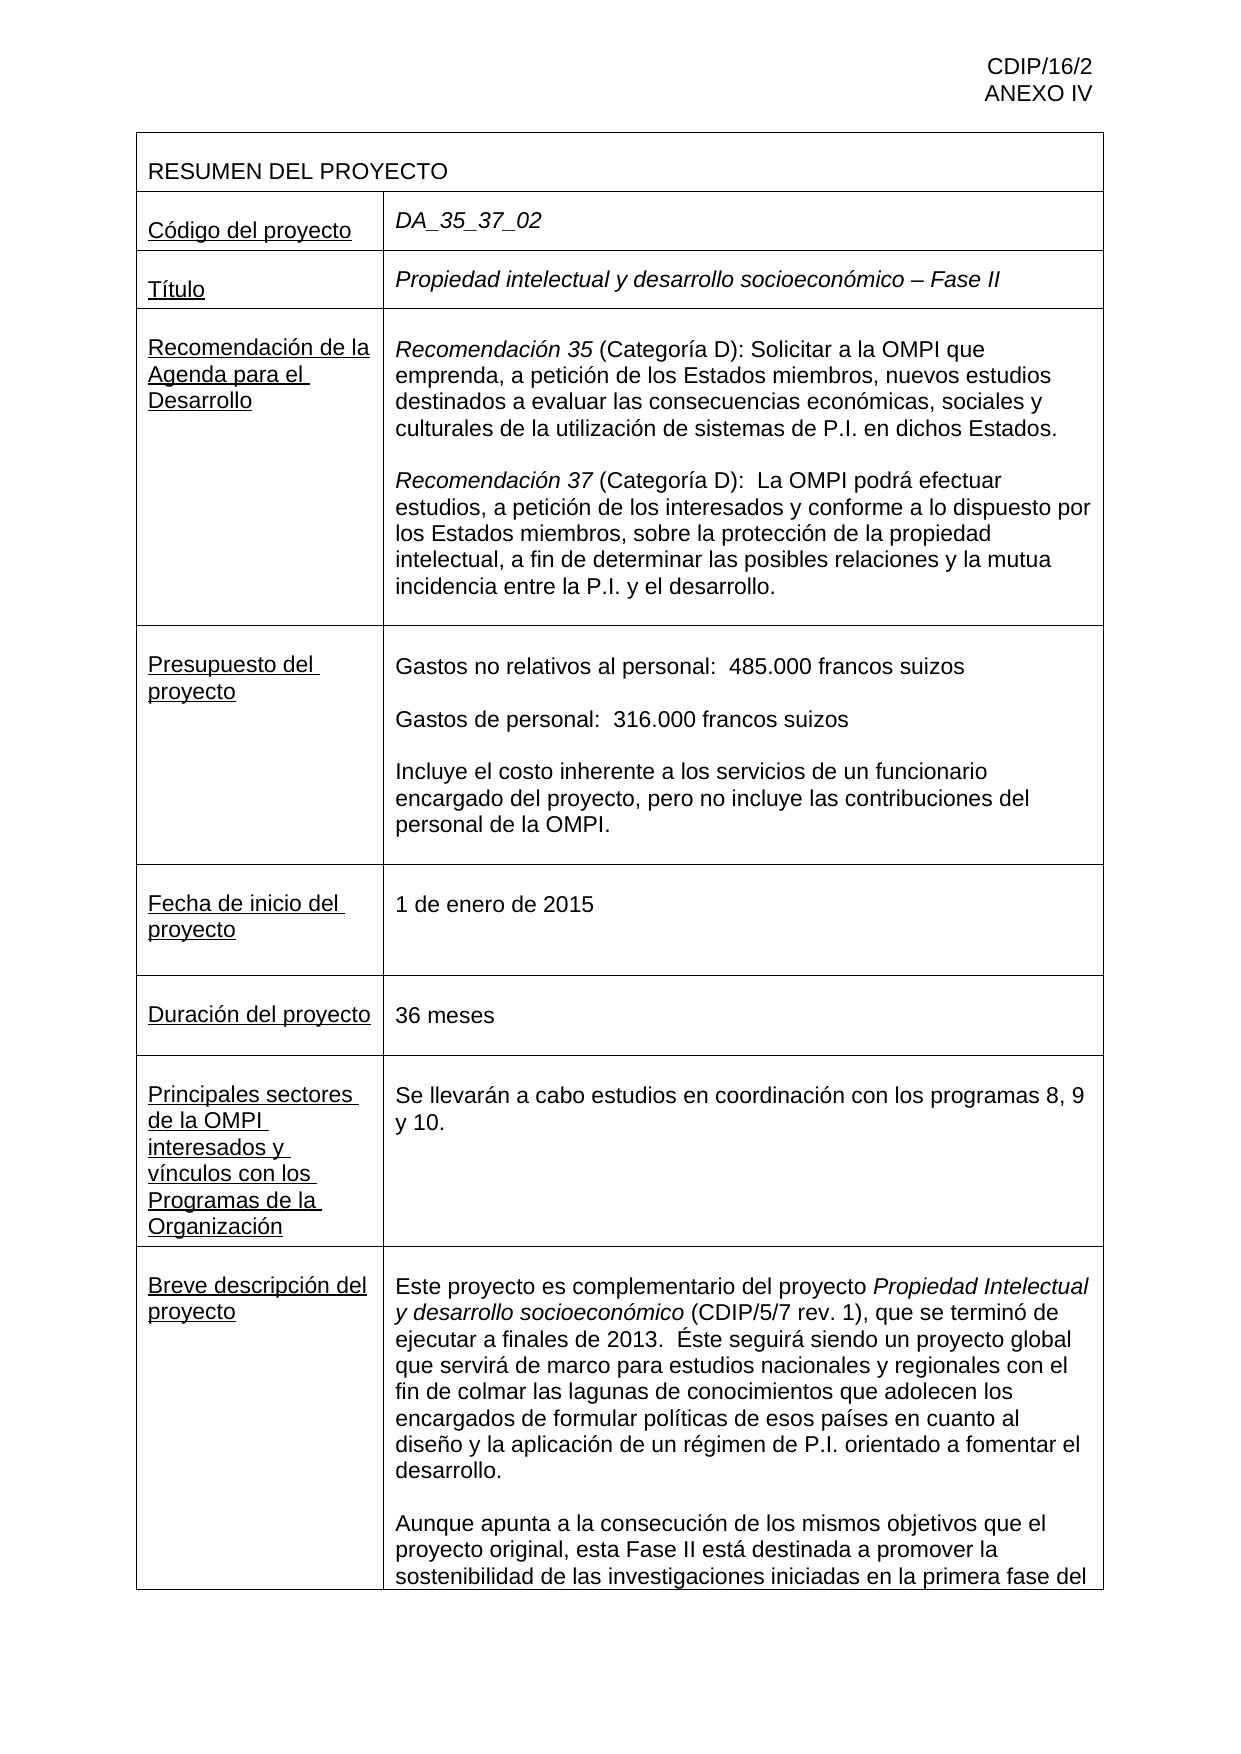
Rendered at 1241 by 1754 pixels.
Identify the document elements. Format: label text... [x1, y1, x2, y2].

table_cell Recomendación de la Agenda para el Desarrollo [137, 309, 383, 625]
table_cell DA_35_37_02 [384, 192, 1103, 249]
table_cell 1 de enero de 2015 [384, 865, 1103, 975]
table_cell Propiedad intelectual y desarrollo socioeconómico – Fase II [384, 251, 1103, 308]
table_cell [137, 1247, 383, 1589]
table_cell Presupuesto del proyecto [137, 626, 383, 864]
table_cell Fecha de inicio del proyecto [137, 865, 383, 975]
table_cell Se llevarán a cabo estudios en coordinación con los programas 8, 9 y 10. [384, 1056, 1103, 1246]
table_header RESUMEN DEL PROYECTO [137, 133, 1103, 191]
table_cell Código del proyecto [137, 192, 383, 249]
table_cell Duración del proyecto [137, 976, 383, 1055]
table_cell Título [137, 251, 383, 308]
table_cell Gastos no relativos al personal: 485.000 francos suizos Gastos de personal: 316.000 francos suizos Incluye el costo inherente a los servicios de un funcionario encargado del proyecto, pero no incluye las contribuciones del personal de la OMPI. [384, 626, 1103, 864]
table_cell Principales sectores de la OMPI interesados y vínculos con los Programas de la Organización [137, 1056, 383, 1246]
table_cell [384, 1247, 1103, 1589]
table_cell 36 meses [384, 976, 1103, 1055]
table_cell Recomendación 35 (Categoría D): Solicitar a la OMPI que emprenda, a petición de los Estados miembros, nuevos estudios destinados a evaluar las consecuencias económicas, sociales y culturales de la utilización de sistemas de P.I. en dichos Estados. Recomendación 37 (Categoría D): La OMPI podrá efectuar estudios, a petición de los interesados y conforme a lo dispuesto por los Estados miembros, sobre la protección de la propiedad intelectual, a fin de determinar las posibles relaciones y la mutua incidencia entre la P.I. y el desarrollo. [384, 309, 1103, 625]
